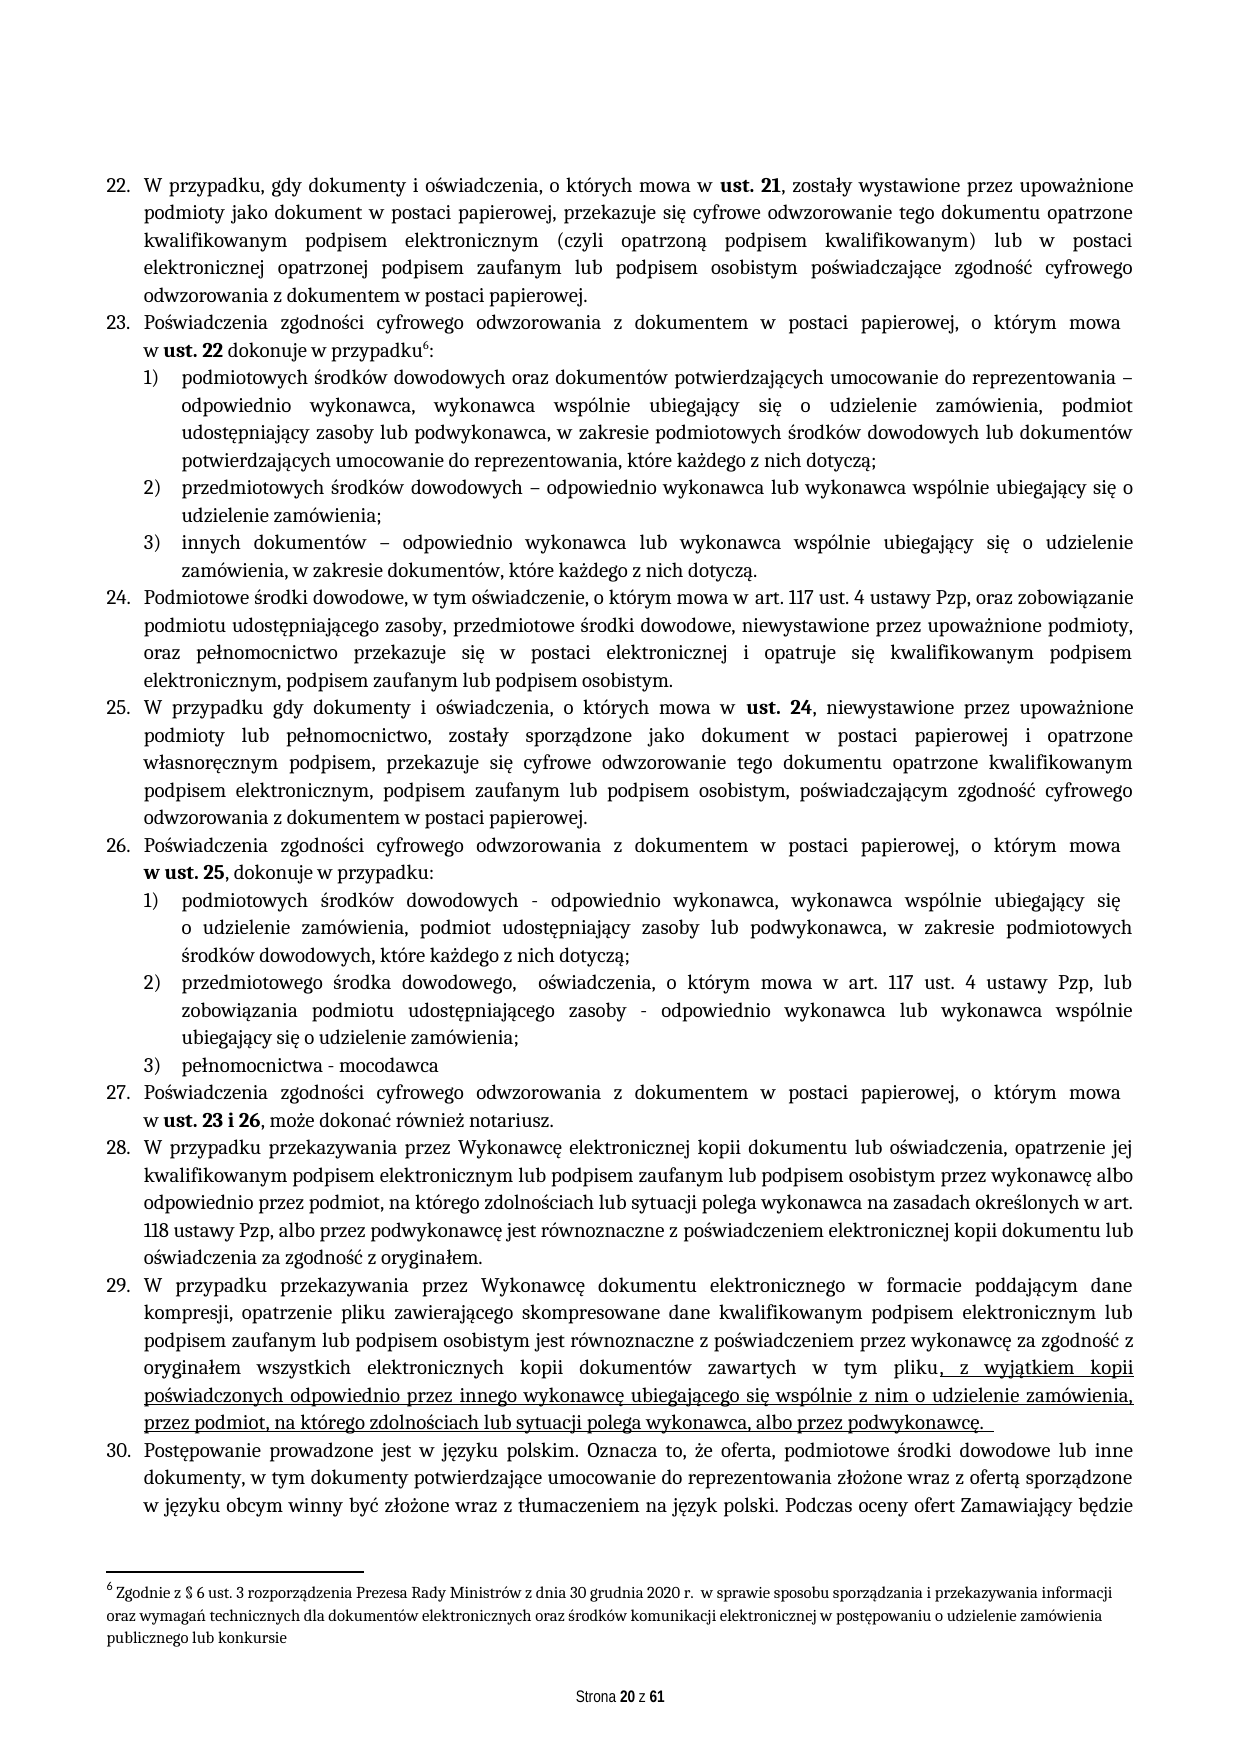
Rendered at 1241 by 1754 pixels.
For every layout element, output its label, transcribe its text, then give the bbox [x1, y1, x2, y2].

list W przypadku przekazywania przez Wykonawcę elektronicznej kopii dokumentu lub oświadczenia, opatrzenie jej kwalifikowanym podpisem elektronicznym lub podpisem zaufanym lub podpisem osobistym przez wykonawcę albo odpowiednio przez podmiot, na którego zdolnościach lub sytuacji polega wykonawca na zasadach określonych w art. 118 ustawy Pzp, albo przez podwykonawcę jest równoznaczne z poświadczeniem elektronicznej kopii dokumentu lub oświadczenia za zgodność z oryginałem. [106, 1136, 1134, 1270]
list podmiotowych środków dowodowych - odpowiednio wykonawca, wykonawca wspólnie ubiegający się o udzielenie zamówienia, podmiot udostępniający zasoby lub podwykonawca, w zakresie podmiotowych środków dowodowych, które każdego z nich dotyczą; [143, 888, 1134, 967]
list przedmiotowego środka dowodowego, oświadczenia, o którym mowa w art. 117 ust. 4 ustawy Pzp, lub zobowiązania podmiotu udostępniającego zasoby - odpowiednio wykonawca lub wykonawca wspólnie ubiegający się o udzielenie zamówienia; [143, 971, 1134, 1050]
list W przypadku gdy dokumenty i oświadczenia, o których mowa w ust. 24, niewystawione przez upoważnione podmioty lub pełnomocnictwo, zostały sporządzone jako dokument w postaci papierowej i opatrzone własnoręcznym podpisem, przekazuje się cyfrowe odwzorowanie tego dokumentu opatrzone kwalifikowanym podpisem elektronicznym, podpisem zaufanym lub podpisem osobistym, poświadczającym zgodność cyfrowego odwzorowania z dokumentem w postaci papierowej. [106, 696, 1134, 830]
list Poświadczenia zgodności cyfrowego odwzorowania z dokumentem w postaci papierowej, o którym mowa w ust. 25, dokonuje w przypadku: [106, 833, 1134, 885]
list innych dokumentów – odpowiednio wykonawca lub wykonawca wspólnie ubiegający się o udzielenie zamówienia, w zakresie dokumentów, które każdego z nich dotyczą. [143, 531, 1134, 582]
list Podmiotowe środki dowodowe, w tym oświadczenie, o którym mowa w art. 117 ust. 4 ustawy Pzp, oraz zobowiązanie podmiotu udostępniającego zasoby, przedmiotowe środki dowodowe, niewystawione przez upoważnione podmioty, oraz pełnomocnictwo przekazuje się w postaci elektronicznej i opatruje się kwalifikowanym podpisem elektronicznym, podpisem zaufanym lub podpisem osobistym. [106, 586, 1134, 692]
list W przypadku przekazywania przez Wykonawcę dokumentu elektronicznego w formacie poddającym dane kompresji, opatrzenie pliku zawierającego skompresowane dane kwalifikowanym podpisem elektronicznym lub podpisem zaufanym lub podpisem osobistym jest równoznaczne z poświadczeniem przez wykonawcę za zgodność z oryginałem wszystkich elektronicznych kopii dokumentów zawartych w tym pliku, z wyjątkiem kopii poświadczonych odpowiednio przez innego wykonawcę ubiegającego się wspólnie z nim o udzielenie zamówienia, przez podmiot, na którego zdolnościach lub sytuacji polega wykonawca, albo przez podwykonawcę. [106, 1273, 1134, 1435]
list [106, 1438, 1134, 1517]
list pełnomocnictwa - mocodawca [143, 1053, 1134, 1077]
list Poświadczenia zgodności cyfrowego odwzorowania z dokumentem w postaci papierowej, o którym mowa w ust. 22 dokonuje w przypadku: [106, 311, 1134, 362]
list podmiotowych środków dowodowych oraz dokumentów potwierdzających umocowanie do reprezentowania – odpowiednio wykonawca, wykonawca wspólnie ubiegający się o udzielenie zamówienia, podmiot udostępniający zasoby lub podwykonawca, w zakresie podmiotowych środków dowodowych lub dokumentów potwierdzających umocowanie do reprezentowania, które każdego z nich dotyczą; [143, 366, 1134, 472]
list Poświadczenia zgodności cyfrowego odwzorowania z dokumentem w postaci papierowej, o którym mowa w ust. 23 i 26, może dokonać również notariusz. [106, 1081, 1134, 1132]
list W przypadku, gdy dokumenty i oświadczenia, o których mowa w ust. 21, zostały wystawione przez upoważnione podmioty jako dokument w postaci papierowej, przekazuje się cyfrowe odwzorowanie tego dokumentu opatrzone kwalifikowanym podpisem elektronicznym (czyli opatrzoną podpisem kwalifikowanym) lub w postaci elektronicznej opatrzonej podpisem zaufanym lub podpisem osobistym poświadczające zgodność cyfrowego odwzorowania z dokumentem w postaci papierowej. [106, 173, 1134, 307]
list przedmiotowych środków dowodowych – odpowiednio wykonawca lub wykonawca wspólnie ubiegający się o udzielenie zamówienia; [143, 476, 1134, 527]
